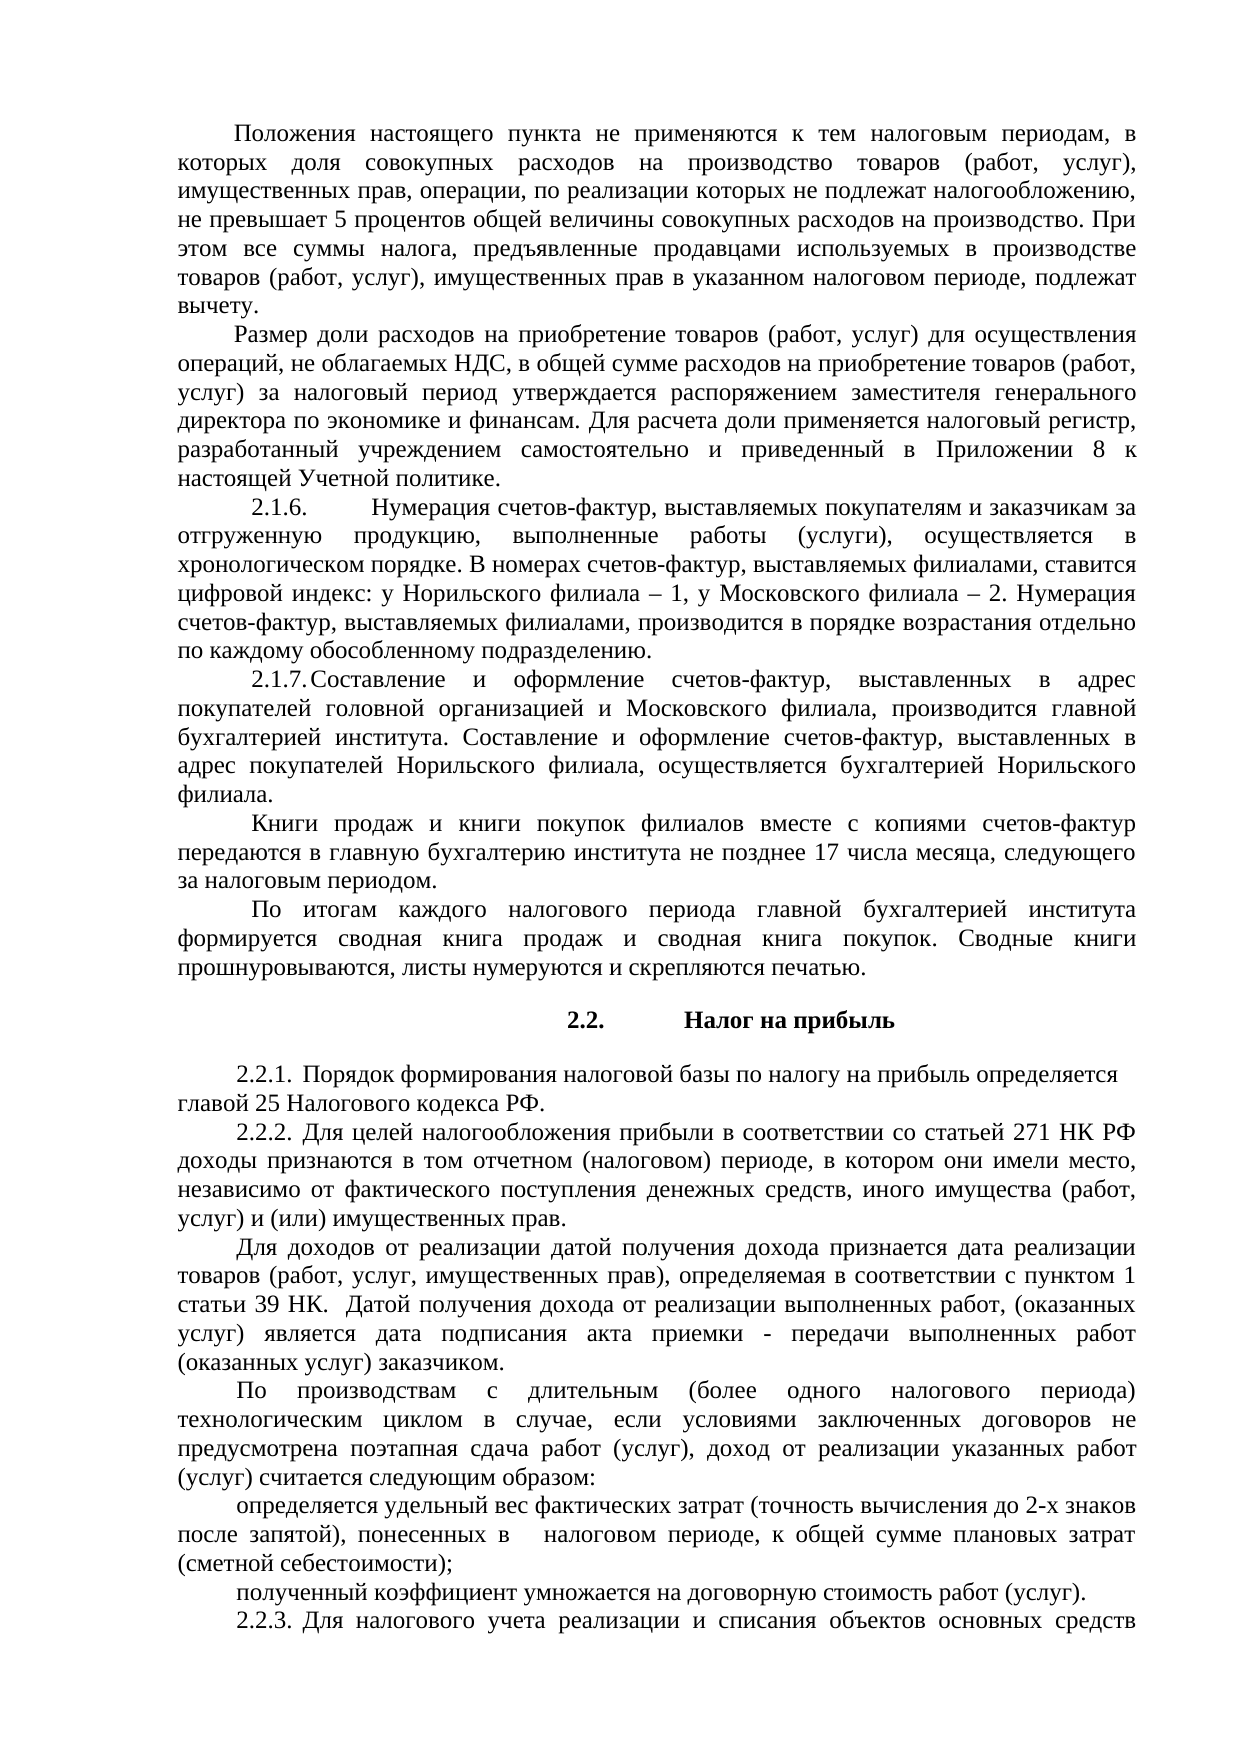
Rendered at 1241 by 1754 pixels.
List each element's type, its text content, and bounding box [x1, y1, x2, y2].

text Книги продаж и книги покупок филиалов вместе с копиями счетов-фактур передаются в главную бухгалтерию института не позднее 17 числа месяца, следующего за налоговым периодом. [177, 808, 1137, 894]
subtitle Налог на прибыль [325, 1006, 1137, 1034]
list Нумерация счетов-фактур, выставляемых покупателям и заказчикам за отгруженную продукцию, выполненные работы (услуги), осуществляется в хронологическом порядке. В номерах счетов-фактур, выставляемых филиалами, ставится цифровой индекс: у Норильского филиала – 1, у Московского филиала – 2. Нумерация счетов-фактур, выставляемых филиалами, производится в порядке возрастания отдельно по каждому обособленному подразделению. [177, 492, 1137, 664]
text определяется удельный вес фактических затрат (точность вычисления до 2-х знаков после запятой), понесенных в налоговом периоде, к общей сумме плановых затрат (сметной себестоимости); [177, 1491, 1137, 1577]
list Порядок формирования налоговой базы по налогу на прибыль определяется главой 25 Налогового кодекса РФ. [177, 1059, 1137, 1117]
text полученный коэффициент умножается на договорную стоимость работ (услуг). [177, 1577, 1137, 1606]
text Размер доли расходов на приобретение товаров (работ, услуг) для осуществления операций, не облагаемых НДС, в общей сумме расходов на приобретение товаров (работ, услуг) за налоговый период утверждается распоряжением заместителя генерального директора по экономике и финансам. Для расчета доли применяется налоговый регистр, разработанный учреждением самостоятельно и приведенный в Приложении 8 к настоящей Учетной политике. [177, 319, 1137, 492]
list Для целей налогообложения прибыли в соответствии со статьей 271 НК РФ доходы признаются в том отчетном (налоговом) периоде, в котором они имели место, независимо от фактического поступления денежных средств, иного имущества (работ, услуг) и (или) имущественных прав. [177, 1117, 1137, 1232]
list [177, 1606, 1137, 1634]
list Составление и оформление счетов-фактур, выставленных в адрес покупателей головной организацией и Московского филиала, производится главной бухгалтерией института. Составление и оформление счетов-фактур, выставленных в адрес покупателей Норильского филиала, осуществляется бухгалтерией Норильского филиала. [177, 664, 1137, 808]
text По итогам каждого налогового периода главной бухгалтерией института формируется сводная книга продаж и сводная книга покупок. Сводные книги прошнуровываются, листы нумеруются и скрепляются печатью. [177, 894, 1137, 981]
text Для доходов от реализации датой получения дохода признается дата реализации товаров (работ, услуг, имущественных прав), определяемая в соответствии с пунктом 1 статьи 39 НК. Датой получения дохода от реализации выполненных работ, (оказанных услуг) является дата подписания акта приемки - передачи выполненных работ (оказанных услуг) заказчиком. [177, 1232, 1137, 1376]
text По производствам с длительным (более одного налогового периода) технологическим циклом в случае, если условиями заключенных договоров не предусмотрена поэтапная сдача работ (услуг), доход от реализации указанных работ (услуг) считается следующим образом: [177, 1376, 1137, 1491]
text Положения настоящего пункта не применяются к тем налоговым периодам, в которых доля совокупных расходов на производство товаров (работ, услуг), имущественных прав, операции, по реализации которых не подлежат налогообложению, не превышает 5 процентов общей величины совокупных расходов на производство. При этом все суммы налога, предъявленные продавцами используемых в производстве товаров (работ, услуг), имущественных прав в указанном налоговом периоде, подлежат вычету. [177, 118, 1137, 319]
